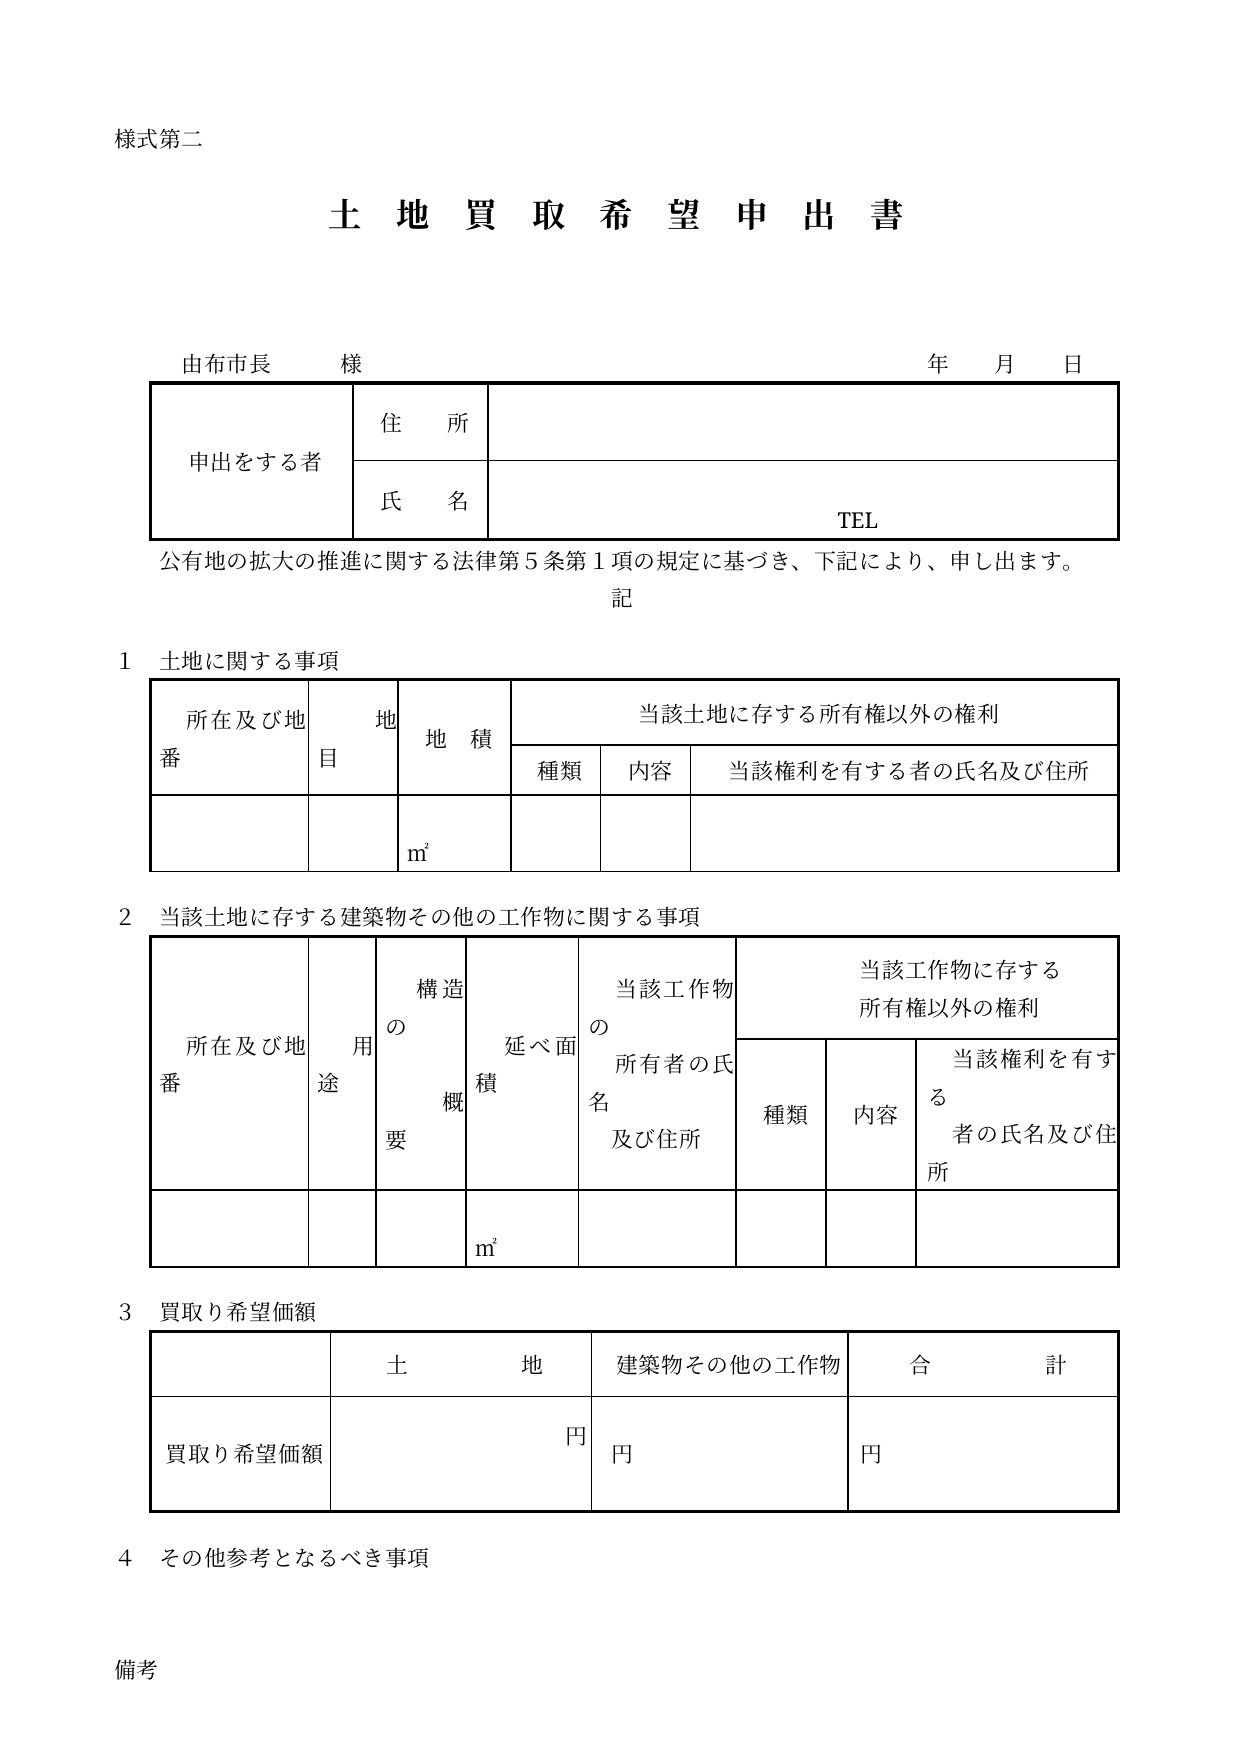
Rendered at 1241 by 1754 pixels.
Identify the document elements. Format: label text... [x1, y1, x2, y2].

table_header 延べ面積 [467, 938, 578, 1189]
table_cell [827, 1191, 915, 1266]
table_cell [917, 1191, 1117, 1266]
table_header 申出をする者 [152, 385, 352, 538]
text 記 [114, 578, 1131, 616]
table_cell [377, 1191, 465, 1266]
table_cell ㎡ [399, 796, 510, 871]
table_header 構造の 概 要 [377, 938, 465, 1189]
table_cell 円 [849, 1397, 1117, 1510]
table_cell 当該権利を有する者の氏名及び住所 [691, 746, 1117, 794]
text 由布市長 様 年 月 日 [114, 344, 1131, 381]
table_header 所在及び地番 [152, 681, 308, 794]
table_cell 内容 [601, 746, 690, 794]
table_cell [737, 1191, 825, 1266]
table_cell TEL [489, 461, 1117, 538]
table_header 合 計 [849, 1333, 1117, 1396]
table_cell [152, 1191, 308, 1266]
table_cell [579, 1191, 735, 1266]
text 公有地の拡大の推進に関する法律第５条第１項の規定に基づき、下記により、申し出ます。 [114, 541, 1131, 578]
table_cell [309, 796, 397, 871]
table_cell ㎡ [467, 1191, 578, 1266]
table_cell 内容 [827, 1040, 915, 1189]
text ４ その他参考となるべき事項 [114, 1538, 1131, 1575]
table_header 建築物その他の工作物 [592, 1333, 847, 1396]
text 土 地 買 取 希 望 申 出 書 [114, 175, 1131, 250]
text 様式第二 [114, 119, 1131, 156]
table_cell 種類 [737, 1040, 825, 1189]
table_header [152, 1333, 330, 1396]
table_cell 買取り希望価額 [152, 1397, 330, 1510]
table_header 所在及び地番 [152, 938, 308, 1189]
text 備考 [114, 1650, 1131, 1688]
table_header 当該土地に存する所有権以外の権利 [512, 681, 1117, 744]
table_cell 種類 [512, 746, 600, 794]
table_cell [512, 796, 600, 871]
table_cell 円 [331, 1397, 591, 1510]
table_header 地 積 [399, 681, 510, 794]
table_cell [601, 796, 690, 871]
table_cell [309, 1191, 375, 1266]
table_header 当該工作物に存する 所有権以外の権利 [737, 938, 1117, 1038]
table_header 当該工作物の 所有者の氏名 及び住所 [579, 938, 735, 1189]
table_header 用途 [309, 938, 375, 1189]
table_cell 当該権利を有する 者の氏名及び住所 [917, 1040, 1117, 1189]
text １ 土地に関する事項 [114, 641, 1131, 678]
table_cell [152, 796, 308, 871]
table_cell [691, 796, 1117, 871]
text ２ 当該土地に存する建築物その他の工作物に関する事項 [114, 897, 1131, 935]
table_cell 氏 名 [354, 461, 487, 538]
table_header 住 所 [354, 385, 487, 459]
table_header [489, 385, 1117, 459]
table_cell 円 [592, 1397, 847, 1510]
table_header 土 地 [331, 1333, 591, 1396]
table_header 地 目 [309, 681, 397, 794]
text ３ 買取り希望価額 [114, 1292, 1131, 1330]
